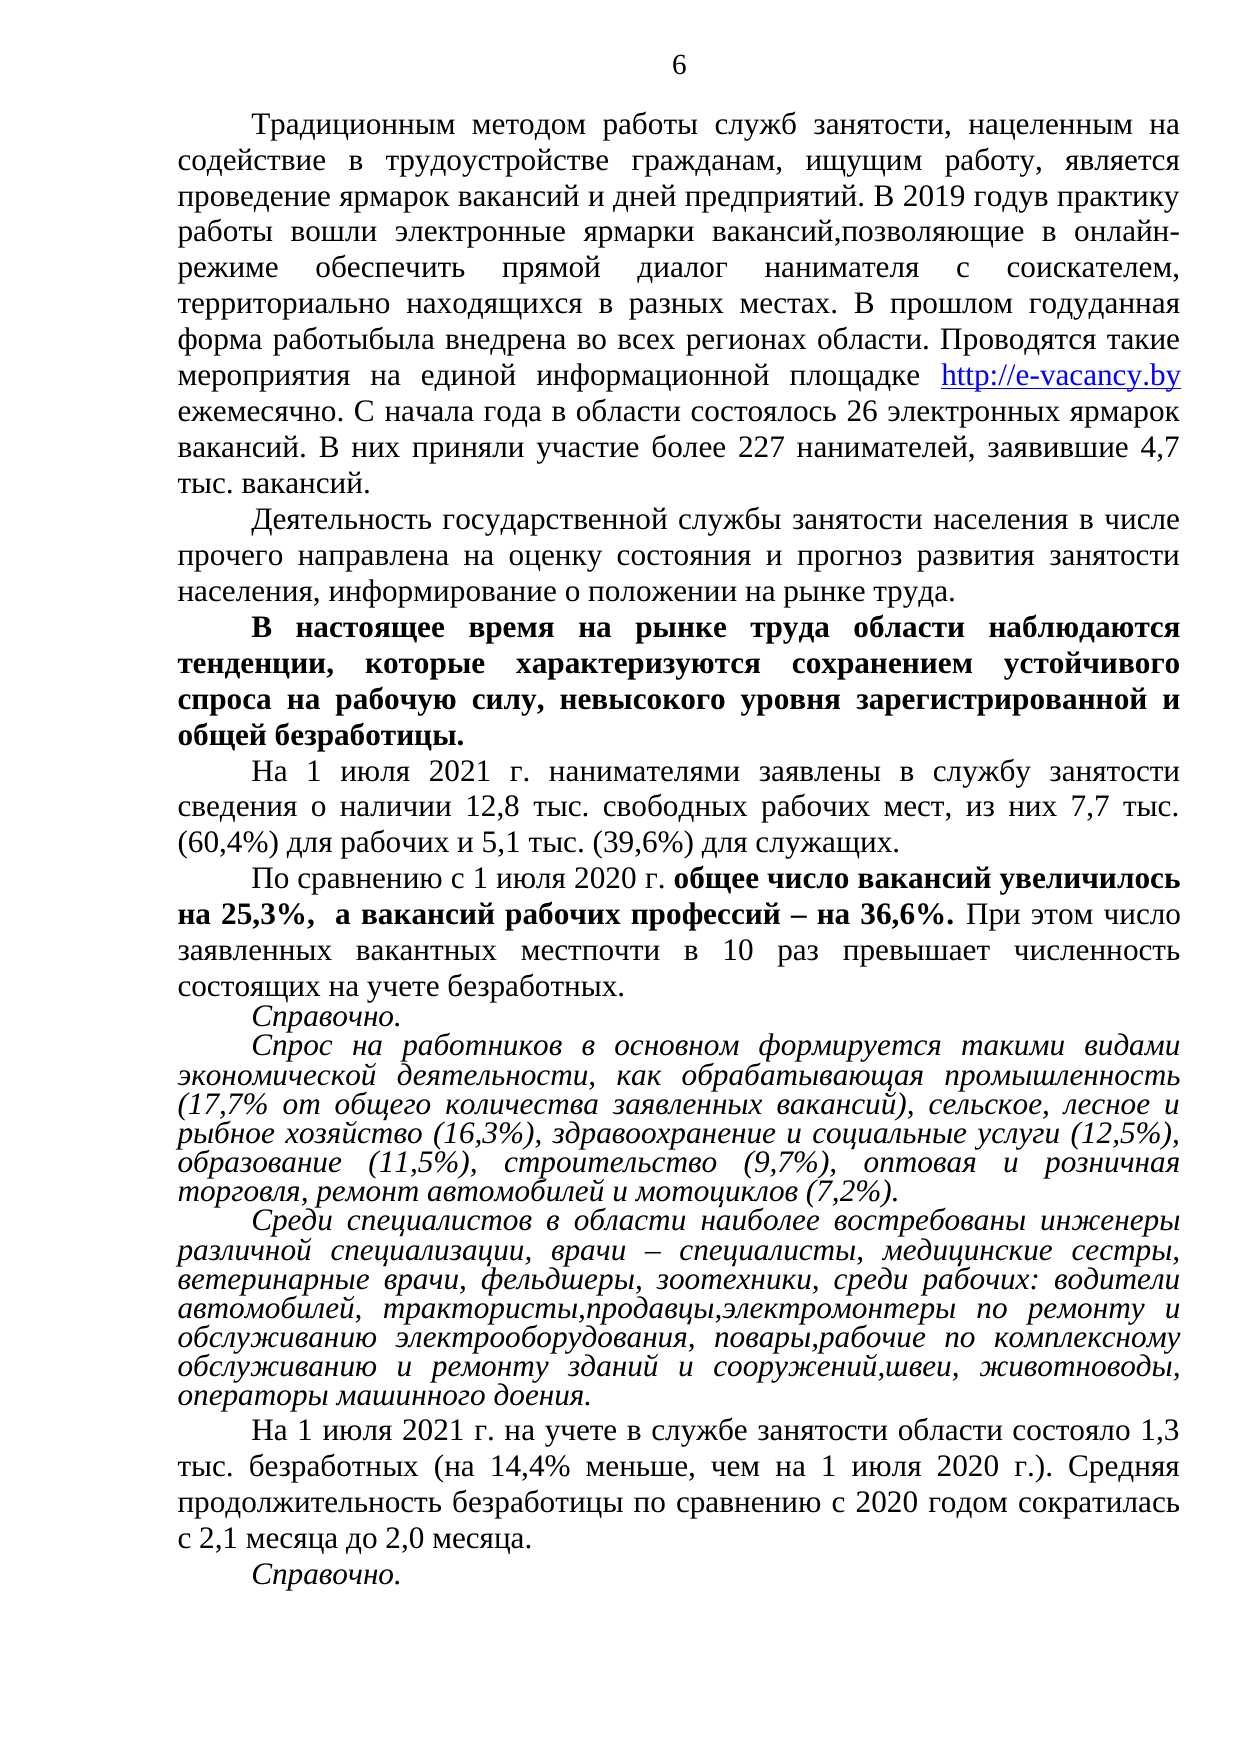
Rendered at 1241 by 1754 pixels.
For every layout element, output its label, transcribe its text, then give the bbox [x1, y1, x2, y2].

text Среди специалистов в области наиболее востребованы инженеры различной специализации, врачи – специалисты, медицинские сестры, ветеринарные врачи, фельдшеры, зоотехники, среди рабочих: водители автомобилей, трактористы,продавцы,электромонтеры по ремонту и обслуживанию электрооборудования, повары,рабочие по комплексному обслуживанию и ремонту зданий и сооружений,швеи, животноводы, операторы машинного доения. [177, 1207, 1181, 1412]
text По сравнению с 1 июля 2020 г. общее число вакансий увеличилось на 25,3%, а вакансий рабочих профессий – на 36,6%. При этом число заявленных вакантных местпочти в 10 раз превышает численность состоящих на учете безработных. [177, 859, 1181, 1003]
text На 1 июля 2021 г. на учете в службе занятости области состояло 1,3 тыс. безработных (на 14,4% меньше, чем на 1 июля 2020 г.). Средняя продолжительность безработицы по сравнению с 2020 годом сократилась с 2,1 месяца до 2,0 месяца. [177, 1412, 1181, 1555]
text Спрос на работников в основном формируется такими видами экономической деятельности, как обрабатывающая промышленность (17,7% от общего количества заявленных вакансий), сельское, лесное и рыбное хозяйство (16,3%), здравоохранение и социальные услуги (12,5%), образование (11,5%), строительство (9,7%), оптовая и розничная торговля, ремонт автомобилей и мотоциклов (7,2%). [177, 1032, 1181, 1207]
text Справочно. [177, 1555, 1181, 1591]
text Традиционным методом работы служб занятости, нацеленным на содействие в трудоустройстве гражданам, ищущим работу, является проведение ярмарок вакансий и дней предприятий. В 2019 годув практику работы вошли электронные ярмарки вакансий,позволяющие в онлайн-режиме обеспечить прямой диалог нанимателя с соискателем, территориально находящихся в разных местах. В прошлом годуданная форма работыбыла внедрена во всех регионах области. Проводятся такие мероприятия на единой информационной площадке http://e-vacancy.by ежемесячно. С начала года в области состоялось 26 электронных ярмарок вакансий. В них приняли участие более 227 нанимателей, заявившие 4,7 тыс. вакансий. [177, 105, 1181, 500]
text Справочно. [177, 1003, 1181, 1032]
text Деятельность государственной службы занятости населения в числе прочего направлена на оценку состояния и прогноз развития занятости населения, информирование о положении на рынке труда. [177, 500, 1181, 608]
text На 1 июля 2021 г. нанимателями заявлены в службу занятости сведения о наличии 12,8 тыс. свободных рабочих мест, из них 7,7 тыс. (60,4%) для рабочих и 5,1 тыс. (39,6%) для служащих. [177, 752, 1181, 859]
text В настоящее время на рынке труда области наблюдаются тенденции, которые характеризуются сохранением устойчивого спроса на рабочую силу, невысокого уровня зарегистрированной и общей безработицы. [177, 608, 1181, 752]
